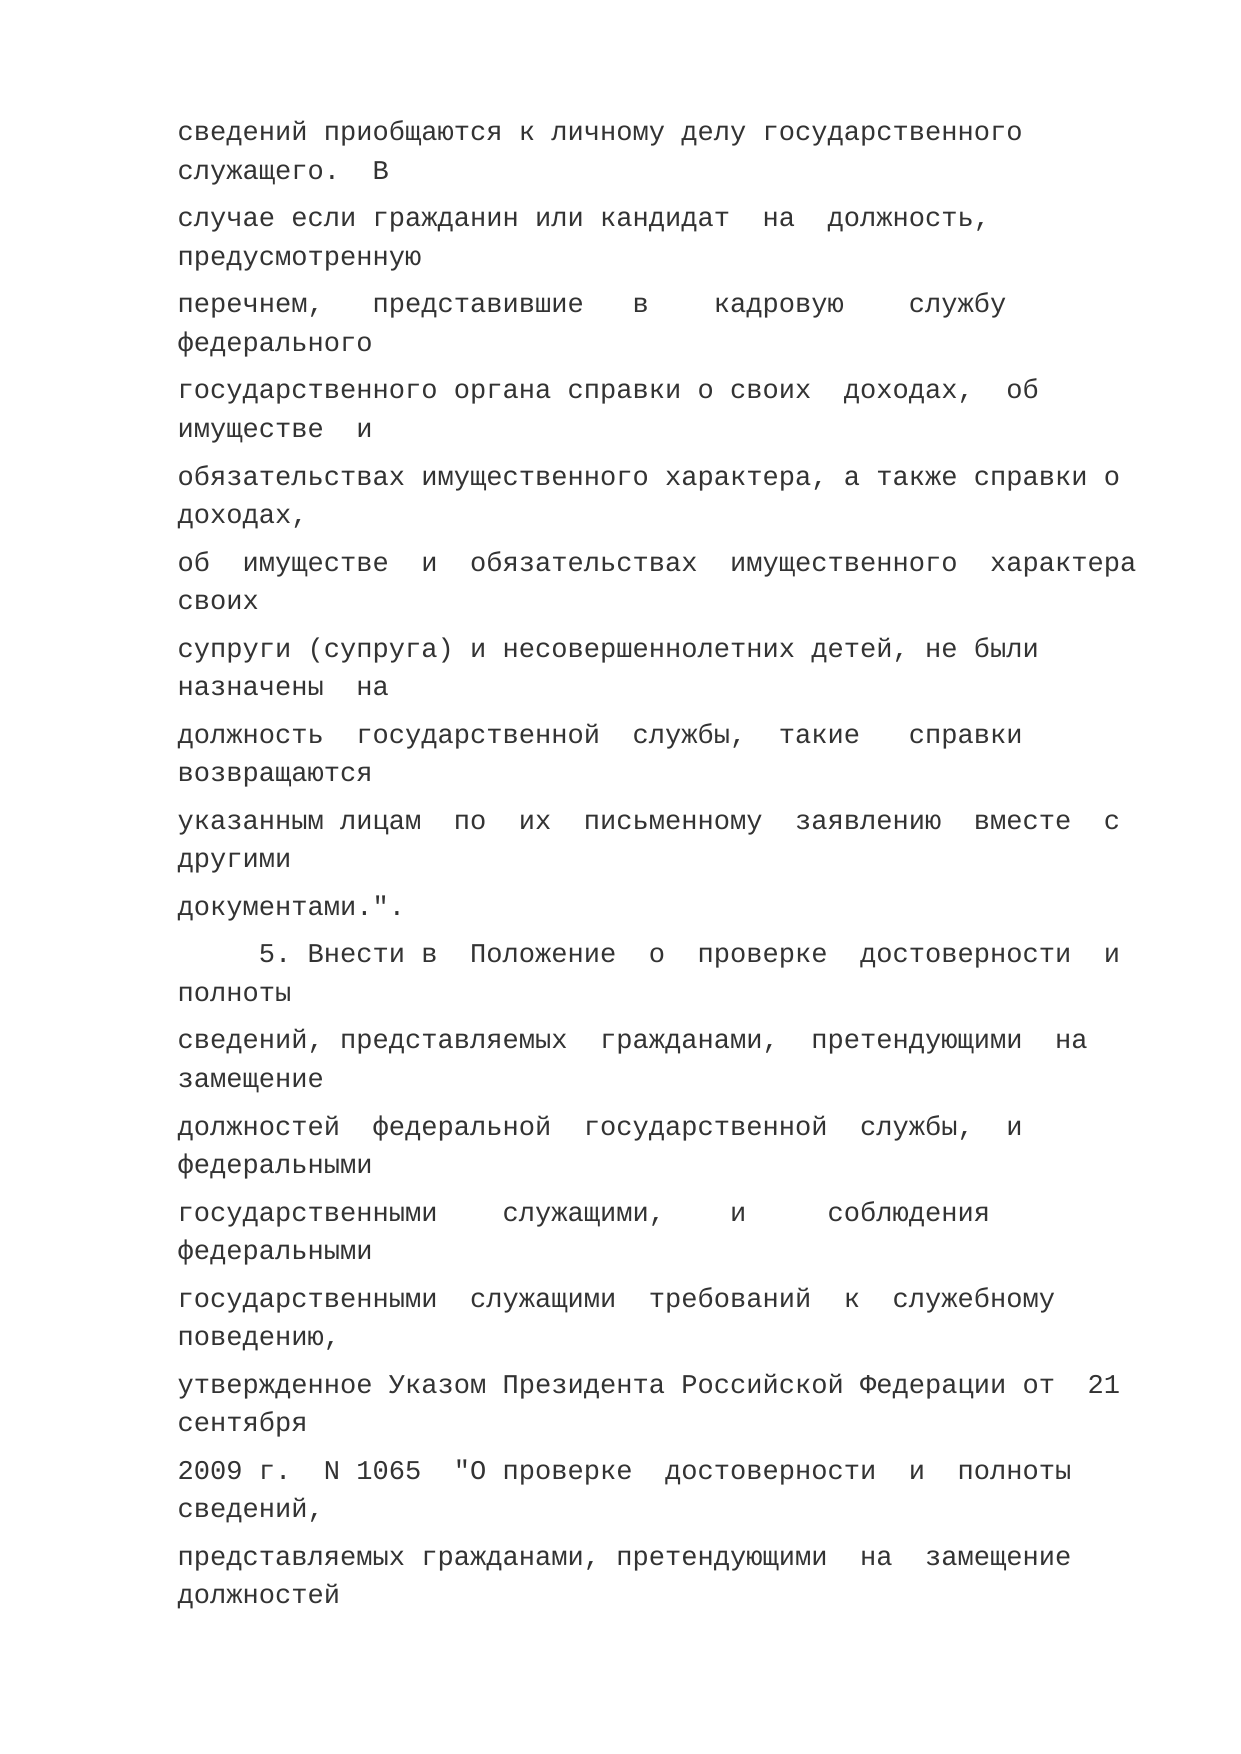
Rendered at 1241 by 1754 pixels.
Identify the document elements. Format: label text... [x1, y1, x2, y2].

text государственными служащими требований к служебному поведению, [177, 1284, 1152, 1353]
text супруги (супруга) и несовершеннолетних детей, не были назначены на [177, 634, 1152, 703]
text 2009 г. N 1065 "О проверке достоверности и полноты сведений, [177, 1456, 1152, 1526]
text должность государственной службы, такие справки возвращаются [177, 720, 1152, 789]
text указанным лицам по их письменному заявлению вместе с другими [177, 806, 1152, 876]
text сведений приобщаются к личному делу государственного служащего. В [177, 118, 1152, 187]
text об имуществе и обязательствах имущественного характера своих [177, 548, 1152, 617]
text 5. Внести в Положение о проверке достоверности и полноты [177, 940, 1152, 1009]
text обязательствах имущественного характера, а также справки о доходах, [177, 462, 1152, 531]
text государственными служащими, и соблюдения федеральными [177, 1198, 1152, 1267]
text сведений, представляемых гражданами, претендующими на замещение [177, 1026, 1152, 1095]
text перечнем, представившие в кадровую службу федерального [177, 290, 1152, 359]
text государственного органа справки о своих доходах, об имуществе и [177, 376, 1152, 445]
text документами.". [177, 892, 1152, 923]
text представляемых гражданами, претендующими на замещение должностей [177, 1542, 1152, 1612]
text утвержденное Указом Президента Российской Федерации от 21 сентября [177, 1370, 1152, 1439]
text должностей федеральной государственной службы, и федеральными [177, 1112, 1152, 1181]
text случае если гражданин или кандидат на должность, предусмотренную [177, 204, 1152, 273]
